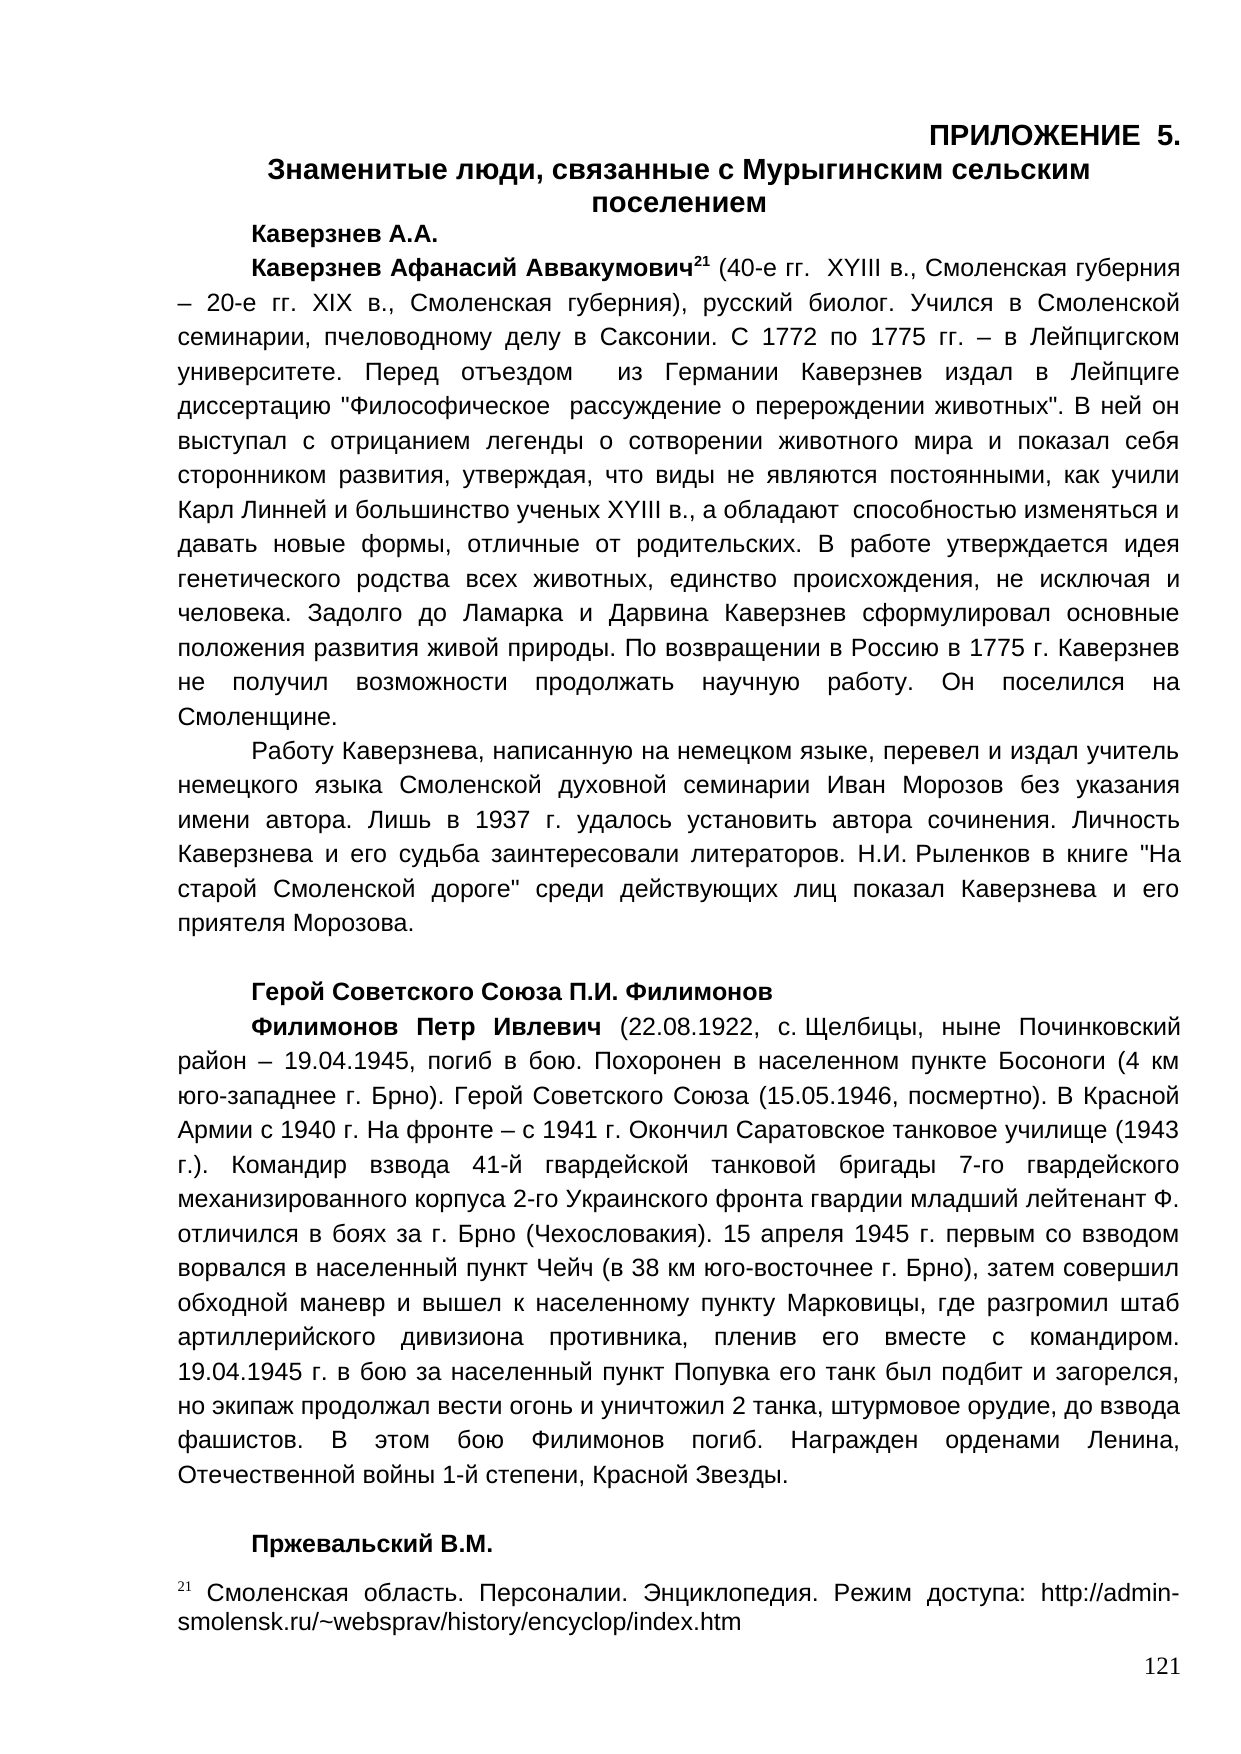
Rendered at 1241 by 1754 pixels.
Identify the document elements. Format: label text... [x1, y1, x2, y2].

text Знаменитые люди, связанные с Мурыгинским сельским поселением [177, 152, 1181, 219]
text ПРИЛОЖЕНИЕ 5. [177, 118, 1181, 152]
text Пржевальский В.М. [177, 1529, 1181, 1558]
text Каверзнев А.А. [177, 219, 1181, 247]
text Каверзнев Афанасий Аввакумович (40-е гг. ХYIII в., Смоленская губерния – 20-е гг. ХIХ в., Смоленская губерния), русский биолог. Учился в Смоленской семинарии, пчеловодному делу в Саксонии. С 1772 по 1775 гг. – в Лейпцигском университете. Перед отъездом из Германии Каверзнев издал в Лейпциге диссертацию "Философическое рассуждение о перерождении животных". В ней он выступал с отрицанием легенды о сотворении животного мира и показал себя сторонником развития, утверждая, что виды не являются постоянными, как учили Карл Линней и большинство ученых ХYIII в., а обладают способностью изменяться и давать новые формы, отличные от родительских. В работе утверждается идея генетического родства всех животных, единство происхождения, не исключая и человека. Задолго до Ламарка и Дарвина Каверзнев сформулировал основные положения развития живой природы. По возвращении в Россию в 1775 г. Каверзнев не получил возможности продолжать научную работу. Он поселился на Смоленщине. [177, 253, 1181, 730]
text Работу Каверзнева, написанную на немецком языке, перевел и издал учитель немецкого языка Смоленской духовной семинарии Иван Морозов без указания имени автора. Лишь в 1937 г. удалось установить автора сочинения. Личность Каверзнева и его судьба заинтересовали литераторов. Н.И. Рыленков в книге "На старой Смоленской дороге" среди действующих лиц показал Каверзнева и его приятеля Морозова. [177, 736, 1181, 937]
text Филимонов Петр Ивлевич (22.08.1922, с. Щелбицы, ныне Починковский район – 19.04.1945, погиб в бою. Похоронен в населенном пункте Босоноги (4 км юго-западнее г. Брно). Герой Советского Союза (15.05.1946, посмертно). В Красной Армии с 1940 г. На фронте – с 1941 г. Окончил Саратовское танковое училище (1943 г.). Командир взвода 41-й гвардейской танковой бригады 7-го гвардейского механизированного корпуса 2-го Украинского фронта гвардии младший лейтенант Ф. отличился в боях за г. Брно (Чехословакия). 15 апреля 1945 г. первым со взводом ворвался в населенный пункт Чейч (в 38 км юго-восточнее г. Брно), затем совершил обходной маневр и вышел к населенному пункту Марковицы, где разгромил штаб артиллерийского дивизиона противника, пленив его вместе с командиром. 19.04.1945 г. в бою за населенный пункт Попувка его танк был подбит и загорелся, но экипаж продолжал вести огонь и уничтожил 2 танка, штурмовое орудие, до взвода фашистов. В этом бою Филимонов погиб. Награжден орденами Ленина, Отечественной войны 1-й степени, Красной Звезды. [177, 1012, 1181, 1489]
text Герой Советского Союза П.И. Филимонов [177, 977, 1181, 1006]
